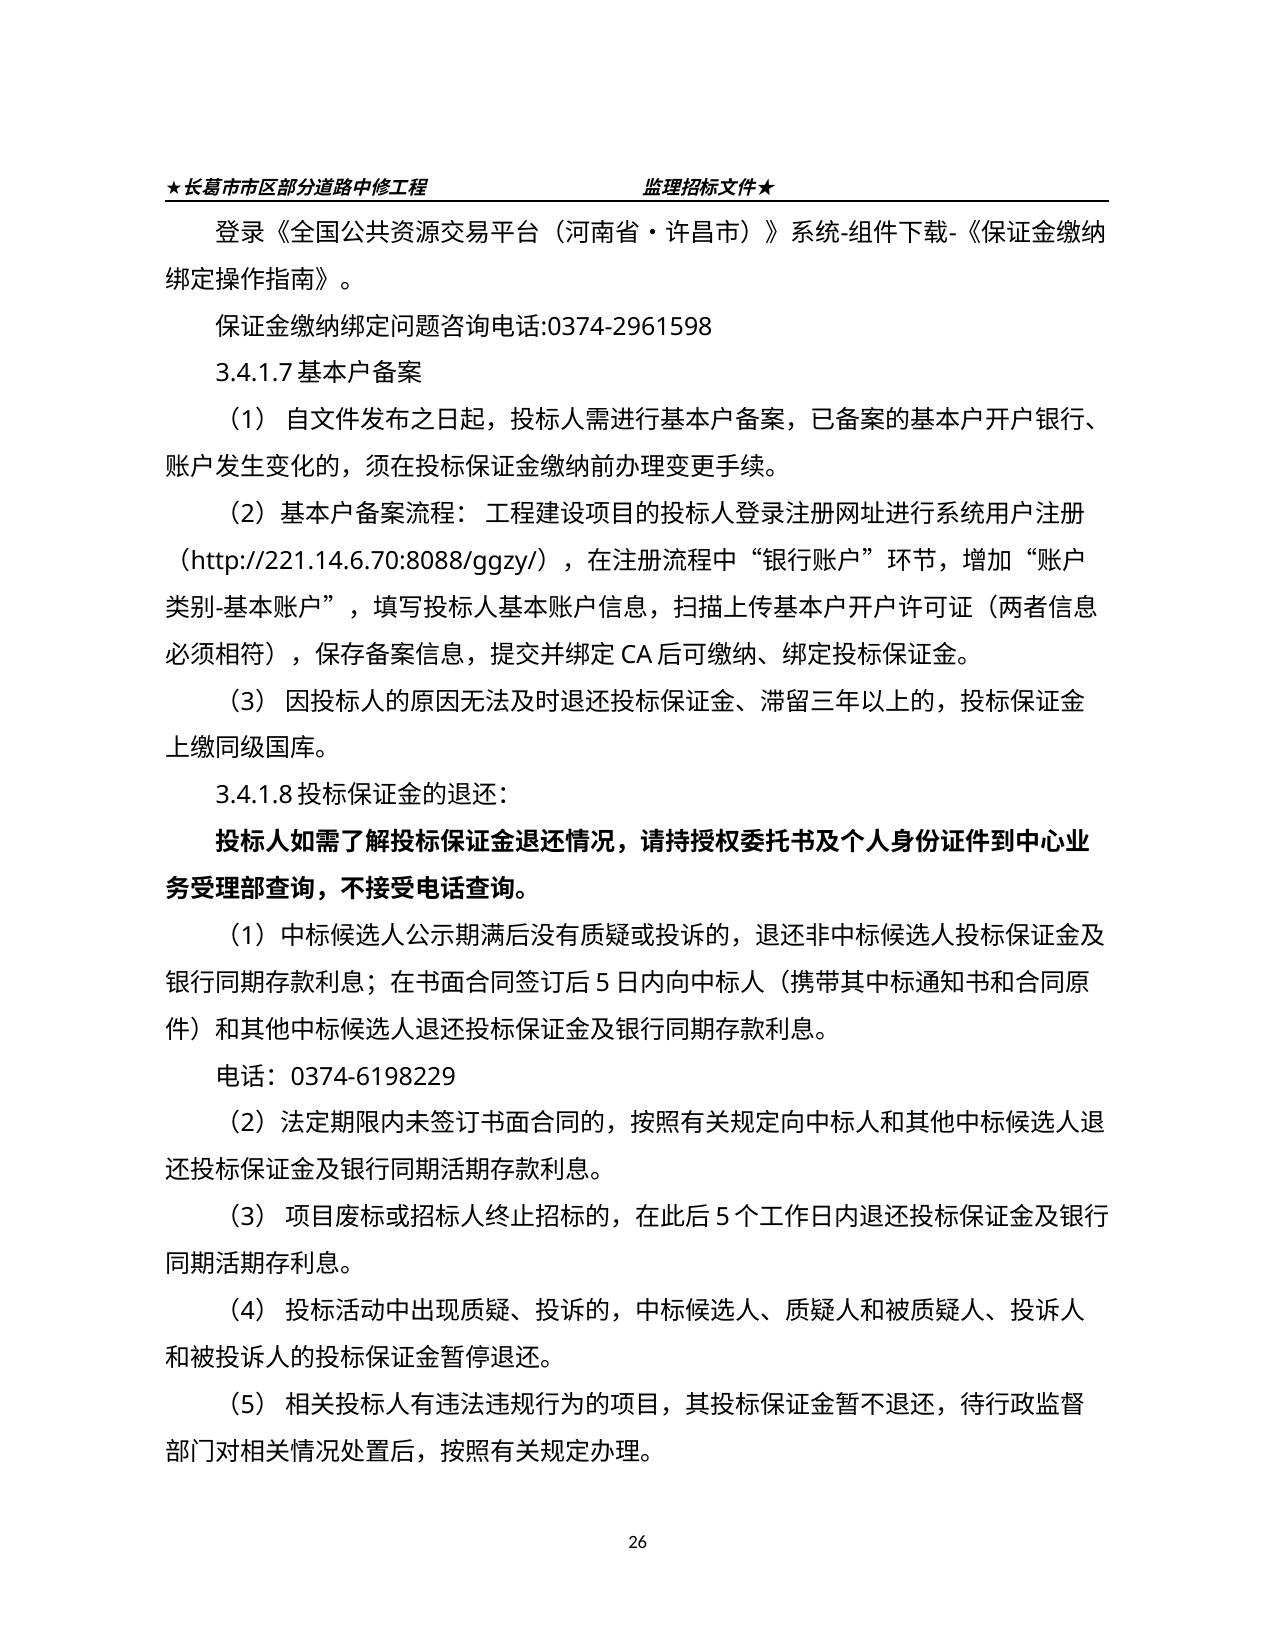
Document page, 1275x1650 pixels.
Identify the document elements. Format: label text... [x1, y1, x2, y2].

text 3.4.1.7基本户备案 [165, 342, 1109, 389]
text 登录《全国公共资源交易平台（河南省•许昌市）》系统-组件下载-《保证金缴纳绑定操作指南》。 [165, 202, 1109, 295]
text 保证金缴纳绑定问题咨询电话:0374-2961598 [165, 295, 1109, 342]
text （4） 投标活动中出现质疑、投诉的，中标候选人、质疑人和被质疑人、投诉人和被投诉人的投标保证金暂停退还。 [165, 1280, 1109, 1373]
text （5） 相关投标人有违法违规行为的项目，其投标保证金暂不退还，待行政监督部门对相关情况处置后，按照有关规定办理。 [165, 1373, 1109, 1467]
text （3） 项目废标或招标人终止招标的，在此后5个工作日内退还投标保证金及银行同期活期存利息。 [165, 1186, 1109, 1280]
text （1） 自文件发布之日起，投标人需进行基本户备案，已备案的基本户开户银行、账户发生变化的，须在投标保证金缴纳前办理变更手续。 [165, 389, 1109, 483]
text 3.4.1.8投标保证金的退还： [165, 764, 1109, 811]
text （2）法定期限内未签订书面合同的，按照有关规定向中标人和其他中标候选人退还投标保证金及银行同期活期存款利息。 [165, 1092, 1109, 1186]
text 电话：0374-6198229 [165, 1045, 1109, 1092]
text 投标人如需了解投标保证金退还情况，请持授权委托书及个人身份证件到中心业务受理部查询，不接受电话查询。 [165, 811, 1109, 905]
text （2）基本户备案流程： 工程建设项目的投标人登录注册网址进行系统用户注册（http://221.14.6.70:8088/ggzy/），在注册流程中“银行账户”环节，增加“账户类别-基本账户”，填写投标人基本账户信息，扫描上传基本户开户许可证（两者信息必须相符），保存备案信息，提交并绑定CA后可缴纳、绑定投标保证金。 [165, 483, 1109, 670]
text （1）中标候选人公示期满后没有质疑或投诉的，退还非中标候选人投标保证金及银行同期存款利息；在书面合同签订后5日内向中标人（携带其中标通知书和合同原件）和其他中标候选人退还投标保证金及银行同期存款利息。 [165, 905, 1109, 1045]
text （3） 因投标人的原因无法及时退还投标保证金、滞留三年以上的，投标保证金上缴同级国库。 [165, 670, 1109, 764]
